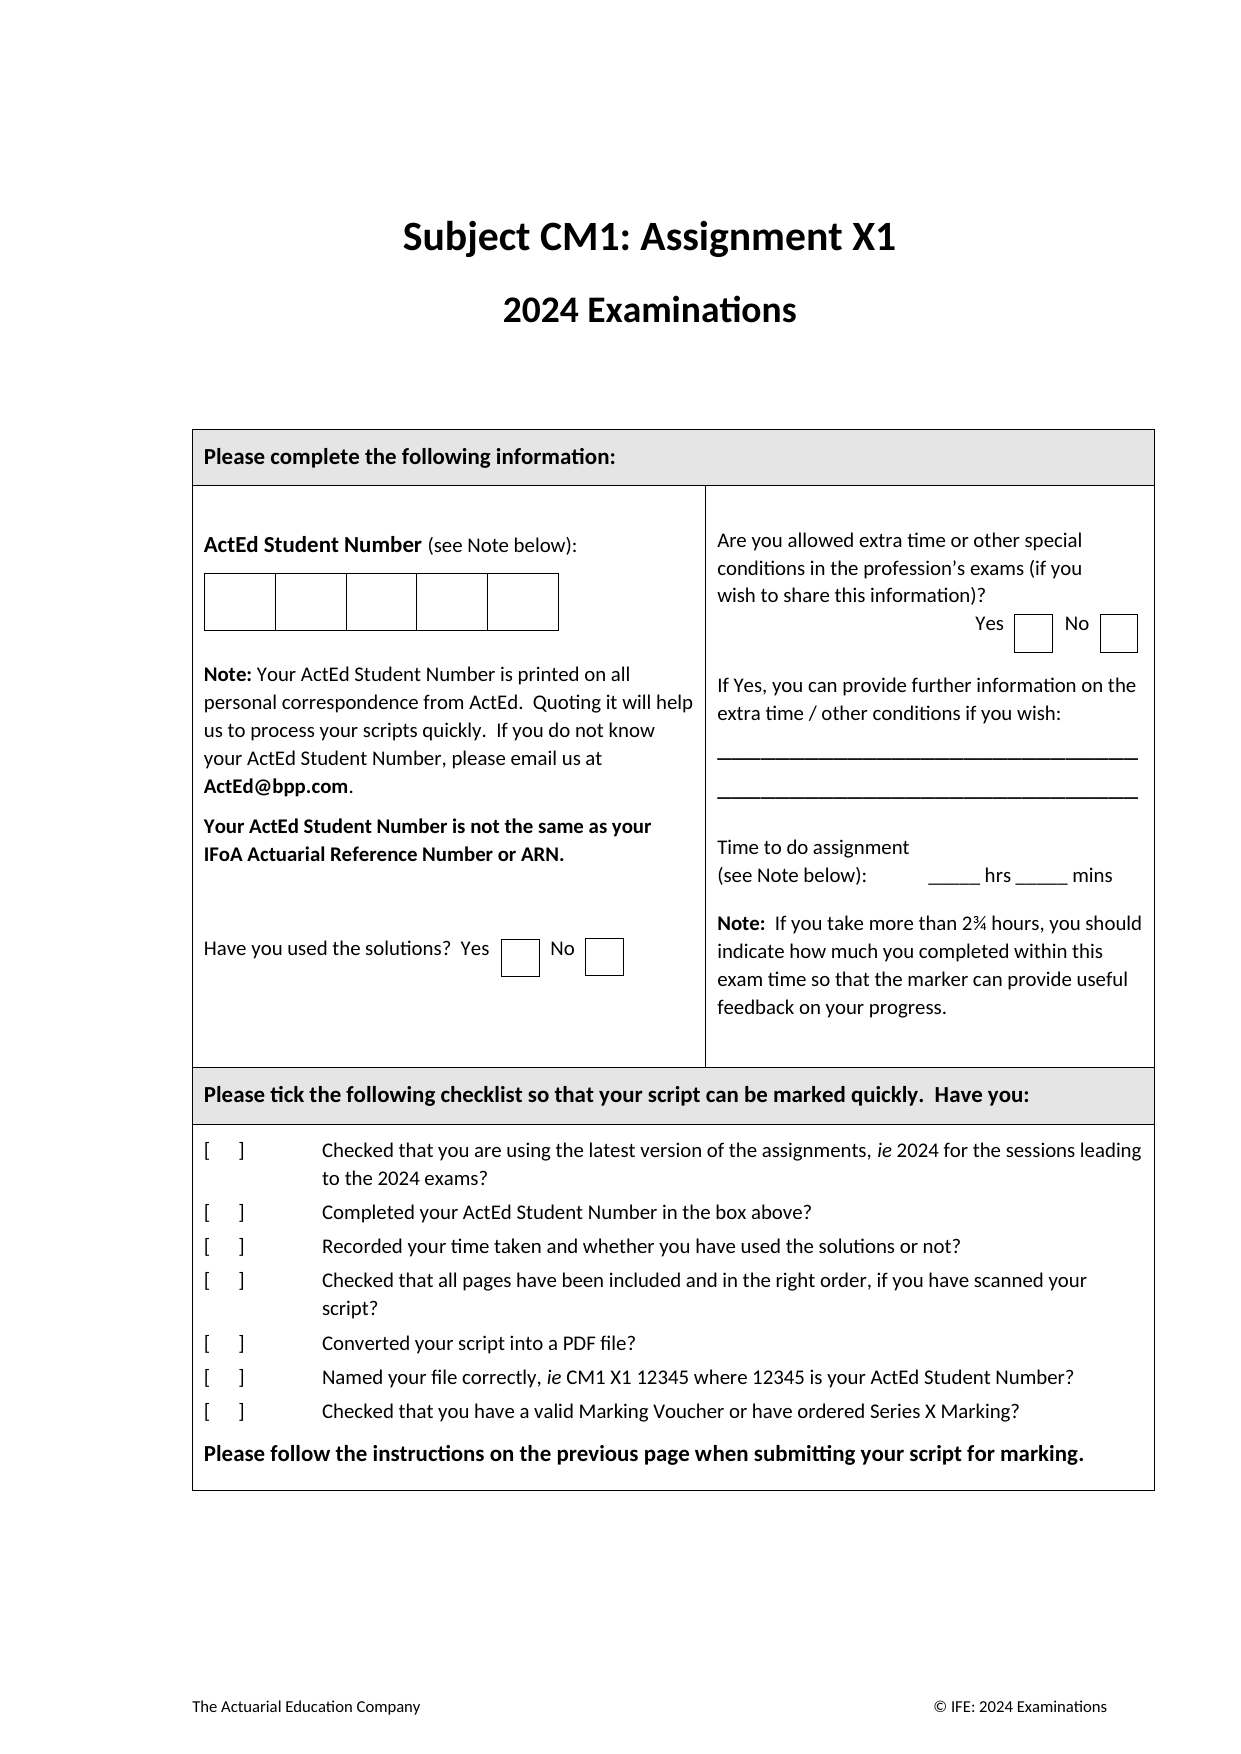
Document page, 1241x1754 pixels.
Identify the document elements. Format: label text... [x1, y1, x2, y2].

table_header Please complete the following information: [193, 430, 706, 485]
text 2024 Examinations [192, 286, 1107, 332]
table_cell Please tick the following checklist so that your script can be marked quickly. Have you: [193, 1068, 1154, 1124]
table_cell [ ] Checked that you are using the latest version of the assignments, ie 2024 for the sessions leading to the 2024 exams? [ ] Completed your ActEd Student Number in the box above? [ ] Recorded your time taken and whether you have used the solutions or not? [ ] Checked that all pages have been included and in the right order, if you have scanned your script? [ ] Converted your script into a PDF file? [ ] Named your file correctly, ie CM1 X1 12345 where 12345 is your ActEd Student Number? [ ] Checked that you have a valid Marking Voucher or have ordered Series X Marking? Please follow the instructions on the previous page when submitting your script for marking. [193, 1125, 1154, 1490]
table_cell Are you allowed extra time or other special conditions in the profession’s exams (if you wish to share this information)? Yes No If Yes, you can provide further information on the extra time / other conditions if you wish: _____________________________ _____________________________ Time to do assignment (see Note below): _____ hrs _____ mins Note: If you take more than 2¾ hours, you should indicate how much you completed within this exam time so that the marker can provide useful feedback on your progress. [706, 486, 1154, 1067]
text Subject CM1: Assignment X1 [192, 209, 1107, 260]
table_header [706, 430, 1154, 485]
table_cell ActEd Student Number (see Note below): Note: Your ActEd Student Number is printed on all personal correspondence from ActEd. Quoting it will help us to process your scripts quickly. If you do not know your ActEd Student Number, please email us at ActEd@bpp.com. Your ActEd Student Number is not the same as your IFoA Actuarial Reference Number or ARN. Have you used the solutions? Yes No [193, 486, 705, 1067]
